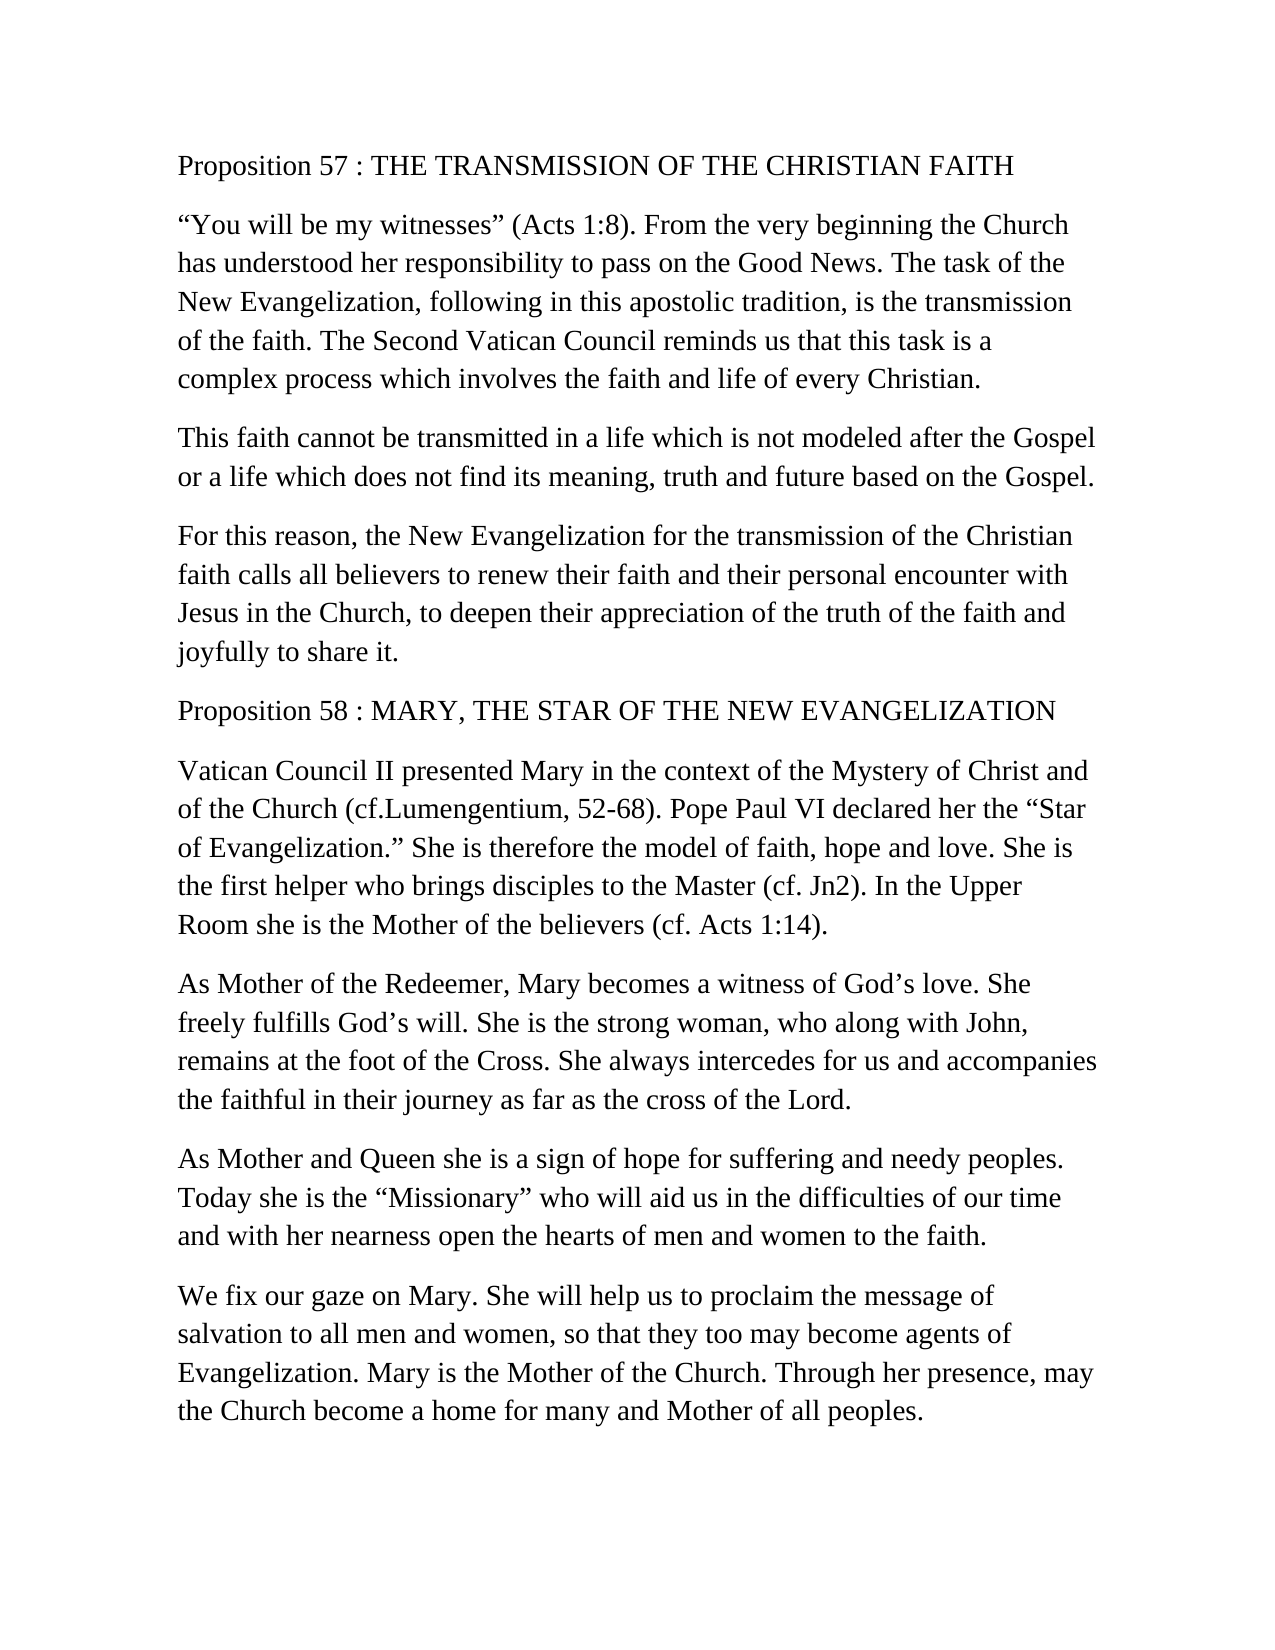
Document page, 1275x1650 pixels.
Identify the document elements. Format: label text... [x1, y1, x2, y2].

text For this reason, the New Evangelization for the transmission of the Christian faith calls all believers to renew their faith and their personal encounter with Jesus in the Church, to deepen their appreciation of the truth of the faith and joyfully to share it. [177, 518, 1098, 668]
text Proposition 57 : THE TRANSMISSION OF THE CHRISTIAN FAITH [177, 148, 1098, 181]
text As Mother and Queen she is a sign of hope for suffering and needy peoples. Today she is the “Missionary” who will aid us in the difficulties of our time and with her nearness open the hearts of men and women to the faith. [177, 1141, 1098, 1252]
text Proposition 58 : MARY, THE STAR OF THE NEW EVANGELIZATION [177, 693, 1098, 727]
text This faith cannot be transmitted in a life which is not modeled after the Gospel or a life which does not find its meaning, truth and future based on the Gospel. [177, 421, 1098, 493]
text As Mother of the Redeemer, Mary becomes a witness of God’s love. She freely fulfills God’s will. She is the strong woman, who along with John, remains at the foot of the Cross. She always intercedes for us and accompanies the faithful in their journey as far as the cross of the Lord. [177, 966, 1098, 1116]
text “You will be my witnesses” (Acts 1:8). From the very beginning the Church has understood her responsibility to pass on the Good News. The task of the New Evangelization, following in this apostolic tradition, is the transmission of the faith. The Second Vatican Council reminds us that this task is a complex process which involves the faith and life of every Christian. [177, 207, 1098, 395]
text Vatican Council II presented Mary in the context of the Mystery of Christ and of the Church (cf.Lumengentium, 52-68). Pope Paul VI declared her the “Star of Evangelization.” She is therefore the model of faith, hope and love. She is the first helper who brings disciples to the Master (cf. Jn2). In the Upper Room she is the Mother of the believers (cf. Acts 1:14). [177, 753, 1098, 941]
text We fix our gaze on Mary. She will help us to proclaim the message of salvation to all men and women, so that they too may become agents of Evangelization. Mary is the Mother of the Church. Through her presence, may the Church become a home for many and Mother of all peoples. [177, 1278, 1098, 1427]
